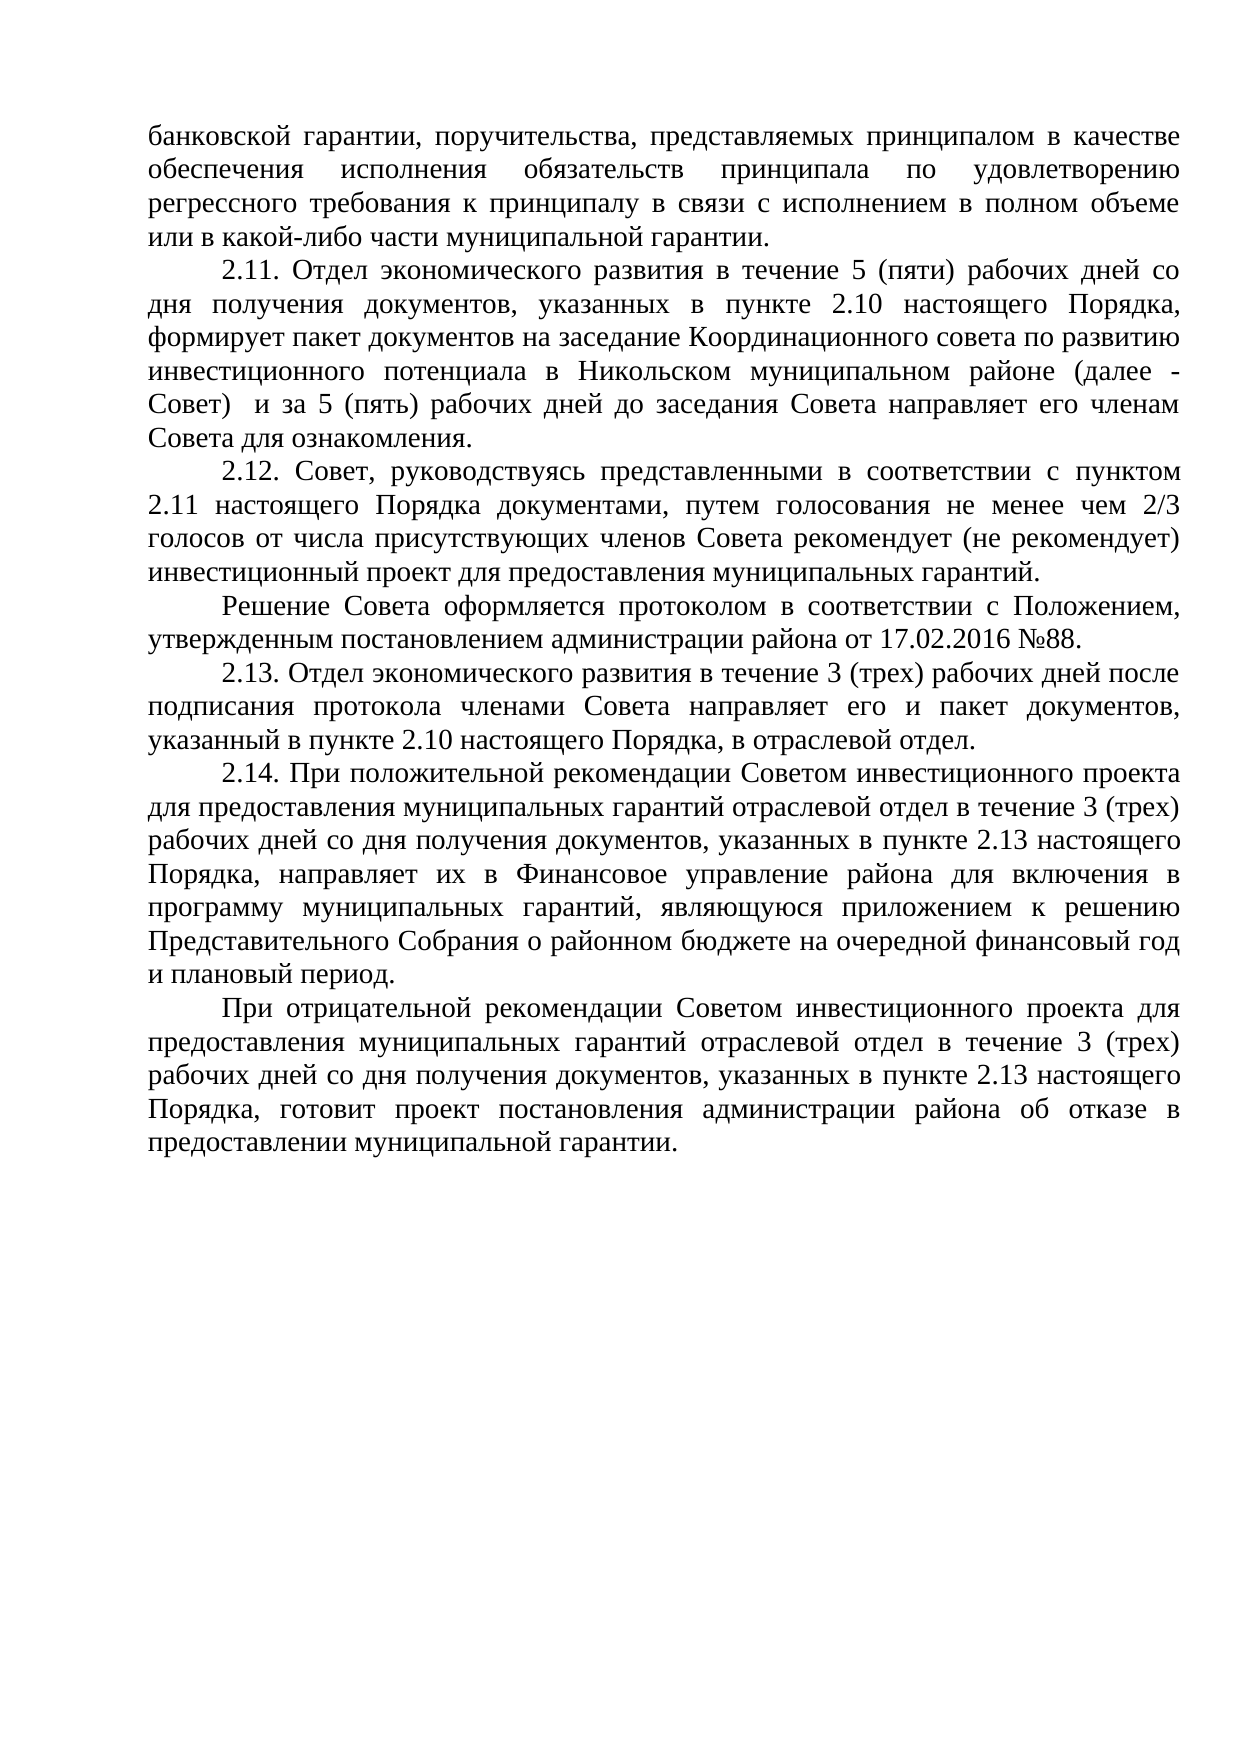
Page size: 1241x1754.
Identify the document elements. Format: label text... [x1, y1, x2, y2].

text 2.12. Совет, руководствуясь представленными в соответствии с пунктом 2.11 настоящего Порядка документами, путем голосования не менее чем 2/3 голосов от числа присутствующих членов Совета рекомендует (не рекомендует) инвестиционный проект для предоставления муниципальных гарантий. [148, 453, 1181, 588]
text При отрицательной рекомендации Советом инвестиционного проекта для предоставления муниципальных гарантий отраслевой отдел в течение 3 (трех) рабочих дней со дня получения документов, указанных в пункте 2.13 настоящего Порядка, готовит проект постановления администрации района об отказе в предоставлении муниципальной гарантии. [148, 990, 1181, 1158]
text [148, 118, 1181, 252]
text 2.13. Отдел экономического развития в течение 3 (трех) рабочих дней после подписания протокола членами Совета направляет его и пакет документов, указанный в пункте 2.10 настоящего Порядка, в отраслевой отдел. [148, 655, 1181, 755]
text Решение Совета оформляется протоколом в соответствии с Положением, утвержденным постановлением администрации района от 17.02.2016 №88. [148, 588, 1181, 655]
text 2.14. При положительной рекомендации Советом инвестиционного проекта для предоставления муниципальных гарантий отраслевой отдел в течение 3 (трех) рабочих дней со дня получения документов, указанных в пункте 2.13 настоящего Порядка, направляет их в Финансовое управление района для включения в программу муниципальных гарантий, являющуюся приложением к решению Представительного Собрания о районном бюджете на очередной финансовый год и плановый период. [148, 755, 1181, 990]
text 2.11. Отдел экономического развития в течение 5 (пяти) рабочих дней со дня получения документов, указанных в пункте 2.10 настоящего Порядка, формирует пакет документов на заседание Координационного совета по развитию инвестиционного потенциала в Никольском муниципальном районе (далее - Совет) и за 5 (пять) рабочих дней до заседания Совета направляет его членам Совета для ознакомления. [148, 252, 1181, 453]
